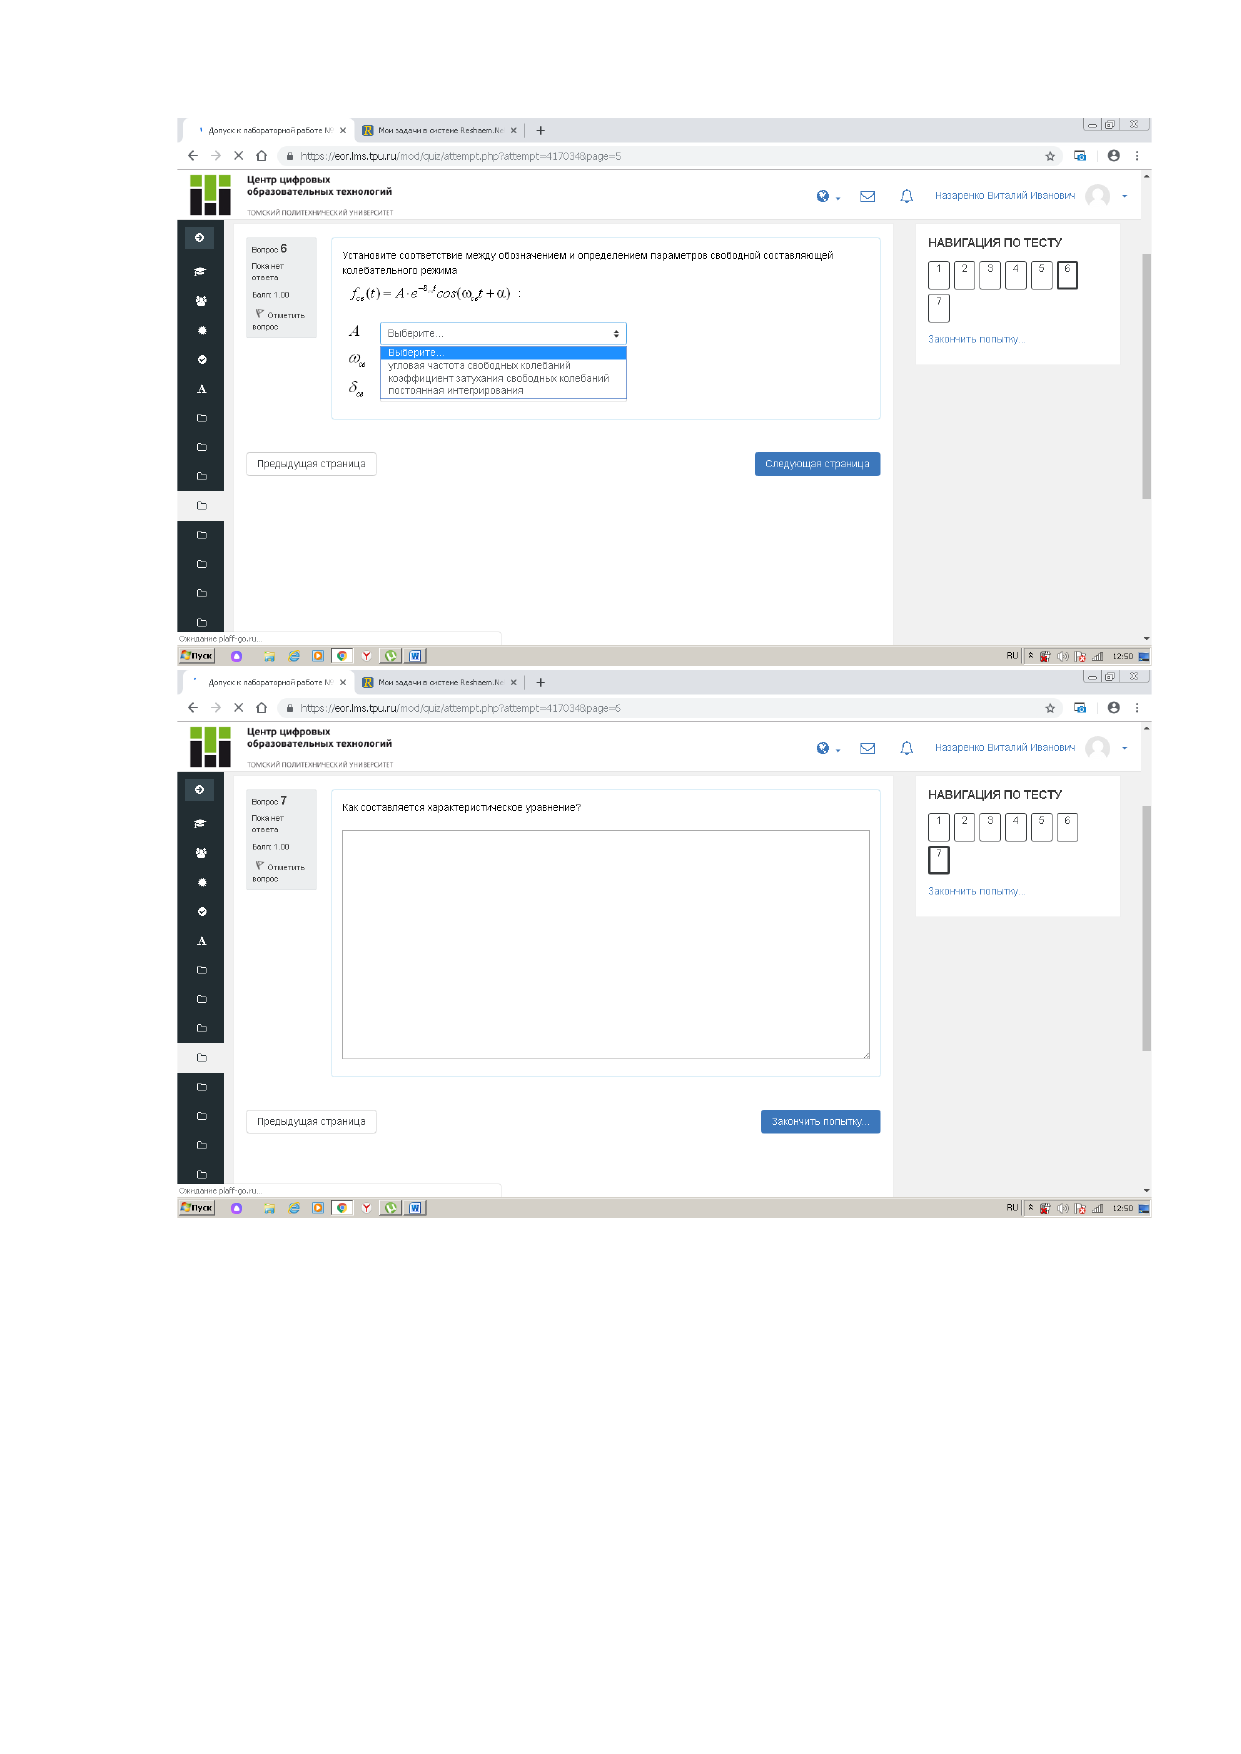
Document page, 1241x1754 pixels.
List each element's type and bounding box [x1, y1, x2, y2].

picture [177, 670, 1152, 1218]
picture [177, 118, 1152, 666]
